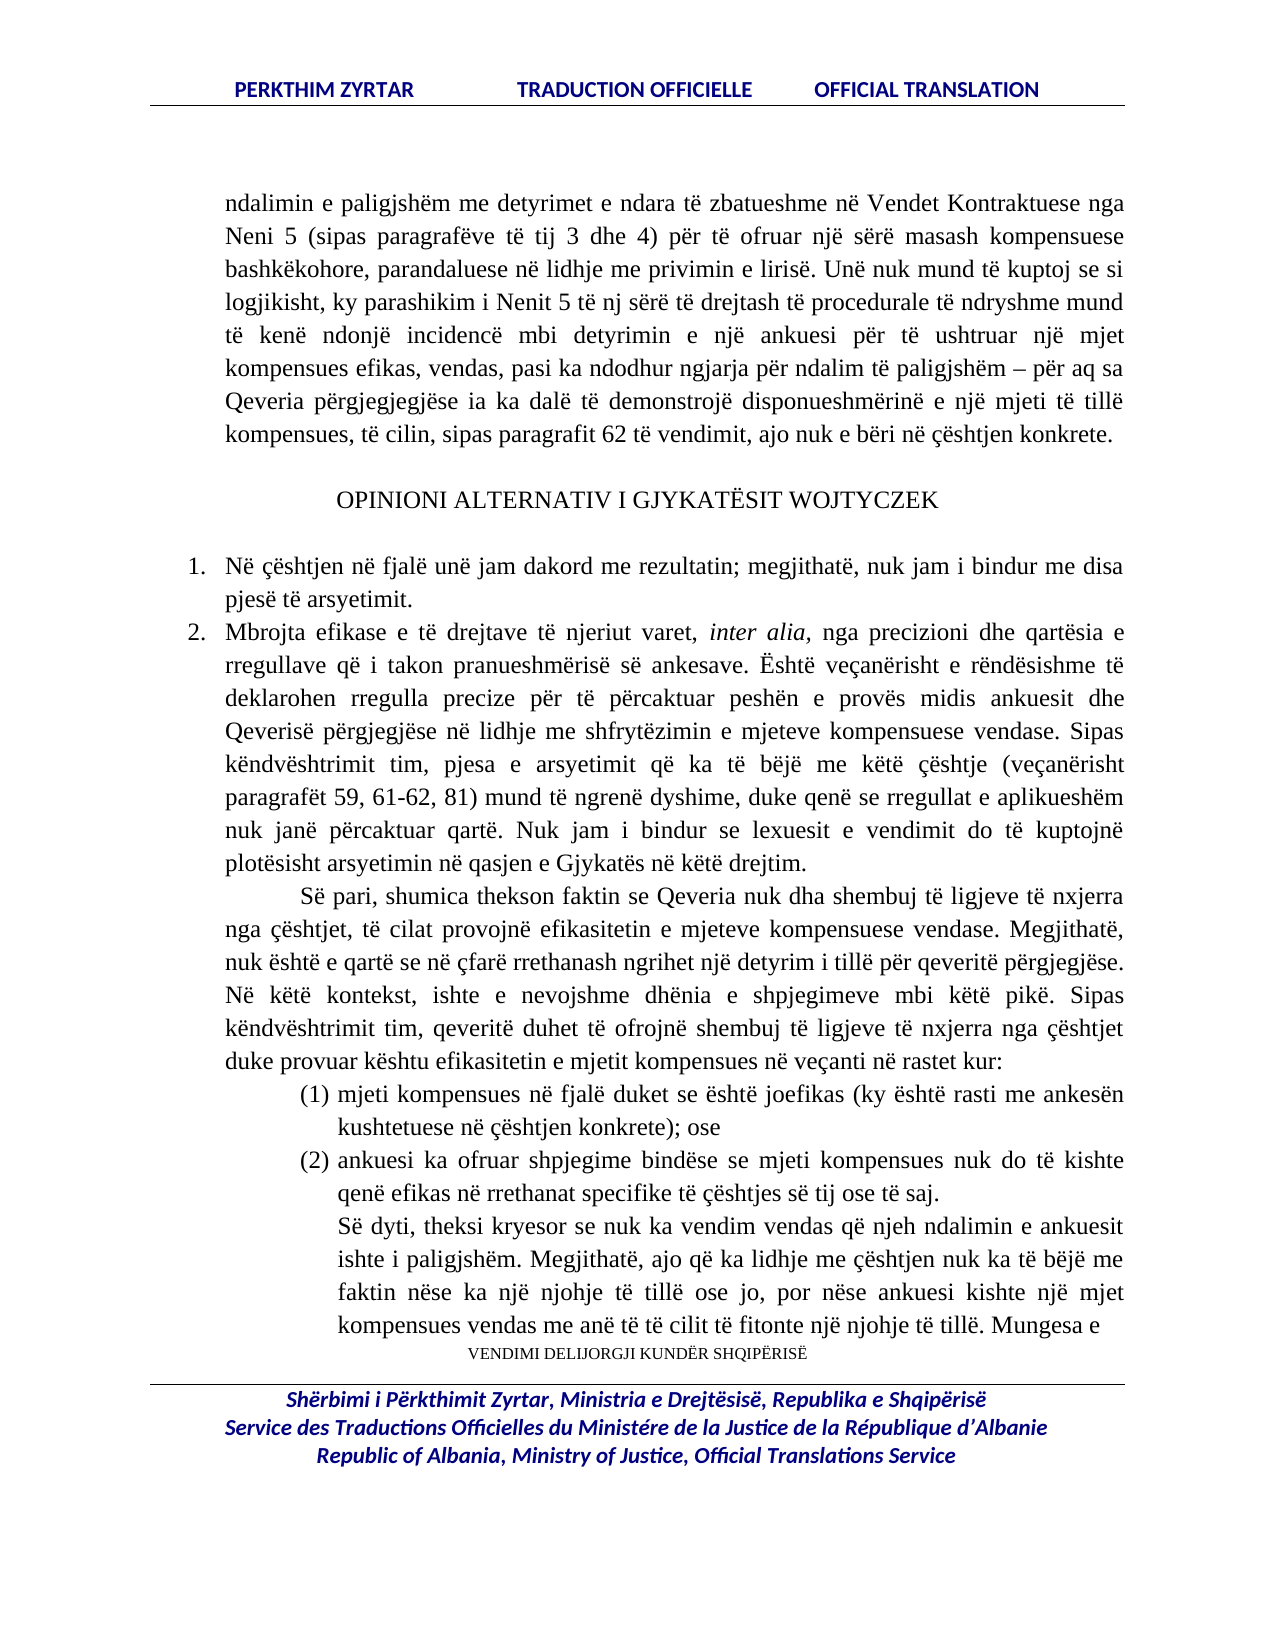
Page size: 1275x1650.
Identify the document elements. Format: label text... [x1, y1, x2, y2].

text VENDIMI DELIJORGJI KUNDËR SHQIPËRISË [150, 1343, 1125, 1363]
list Në çështjen në fjalë unë jam dakord me rezultatin; megjithatë, nuk jam i bindur me disa pjesë të arsyetimit. [187, 551, 1125, 613]
text Së dyti, theksi kryesor se nuk ka vendim vendas që njeh ndalimin e ankuesit ishte i paligjshëm. Megjithatë, ajo që ka lidhje me çështjen nuk ka të bëjë me faktin nëse ka një njohje të tillë ose jo, por nëse ankuesi kishte një mjet kompensues vendas me anë të të cilit të fitonte një njohje të tillë. Mungesa e [337, 1211, 1125, 1339]
text Së pari, shumica thekson faktin se Qeveria nuk dha shembuj të ligjeve të nxjerra nga çështjet, të cilat provojnë efikasitetin e mjeteve kompensuese vendase. Megjithatë, nuk është e qartë se në çfarë rrethanash ngrihet një detyrim i tillë për qeveritë përgjegjëse. Në këtë kontekst, ishte e nevojshme dhënia e shpjegimeve mbi këtë pikë. Sipas këndvështrimit tim, qeveritë duhet të ofrojnë shembuj të ligjeve të nxjerra nga çështjet duke provuar kështu efikasitetin e mjetit kompensues në veçanti në rastet kur: [225, 881, 1125, 1075]
list ankuesi ka ofruar shpjegime bindëse se mjeti kompensues nuk do të kishte qenë efikas në rrethanat specifike të çështjes së tij ose të saj. [300, 1145, 1125, 1207]
text OPINIONI ALTERNATIV I GJYKATËSIT WOJTYCZEK [150, 485, 1125, 514]
list mjeti kompensues në fjalë duket se është joefikas (ky është rasti me ankesën kushtetuese në çështjen konkrete); ose [300, 1079, 1125, 1141]
list Mbrojta efikase e të drejtave të njeriut varet, inter alia, nga precizioni dhe qartësia e rregullave që i takon pranueshmërisë së ankesave. Është veçanërisht e rëndësishme të deklarohen rregulla precize për të përcaktuar peshën e provës midis ankuesit dhe Qeverisë përgjegjëse në lidhje me shfrytëzimin e mjeteve kompensuese vendase. Sipas këndvështrimit tim, pjesa e arsyetimit që ka të bëjë me këtë çështje (veçanërisht paragrafët 59, 61-62, 81) mund të ngrenë dyshime, duke qenë se rregullat e aplikueshëm nuk janë përcaktuar qartë. Nuk jam i bindur se lexuesit e vendimit do të kuptojnë plotësisht arsyetimin në qasjen e Gjykatës në këtë drejtim. [187, 617, 1125, 877]
text ndalimin e paligjshëm me detyrimet e ndara të zbatueshme në Vendet Kontraktuese nga Neni 5 (sipas paragrafëve të tij 3 dhe 4) për të ofruar një sërë masash kompensuese bashkëkohore, parandaluese në lidhje me privimin e lirisë. Unë nuk mund të kuptoj se si logjikisht, ky parashikim i Nenit 5 të nj sërë të drejtash të procedurale të ndryshme mund të kenë ndonjë incidencë mbi detyrimin e një ankuesi për të ushtruar një mjet kompensues efikas, vendas, pasi ka ndodhur ngjarja për ndalim të paligjshëm – për aq sa Qeveria përgjegjegjëse ia ka dalë të demonstrojë disponueshmërinë e një mjeti të tillë kompensues, të cilin, sipas paragrafit 62 të vendimit, ajo nuk e bëri në çështjen konkrete. [225, 188, 1125, 448]
